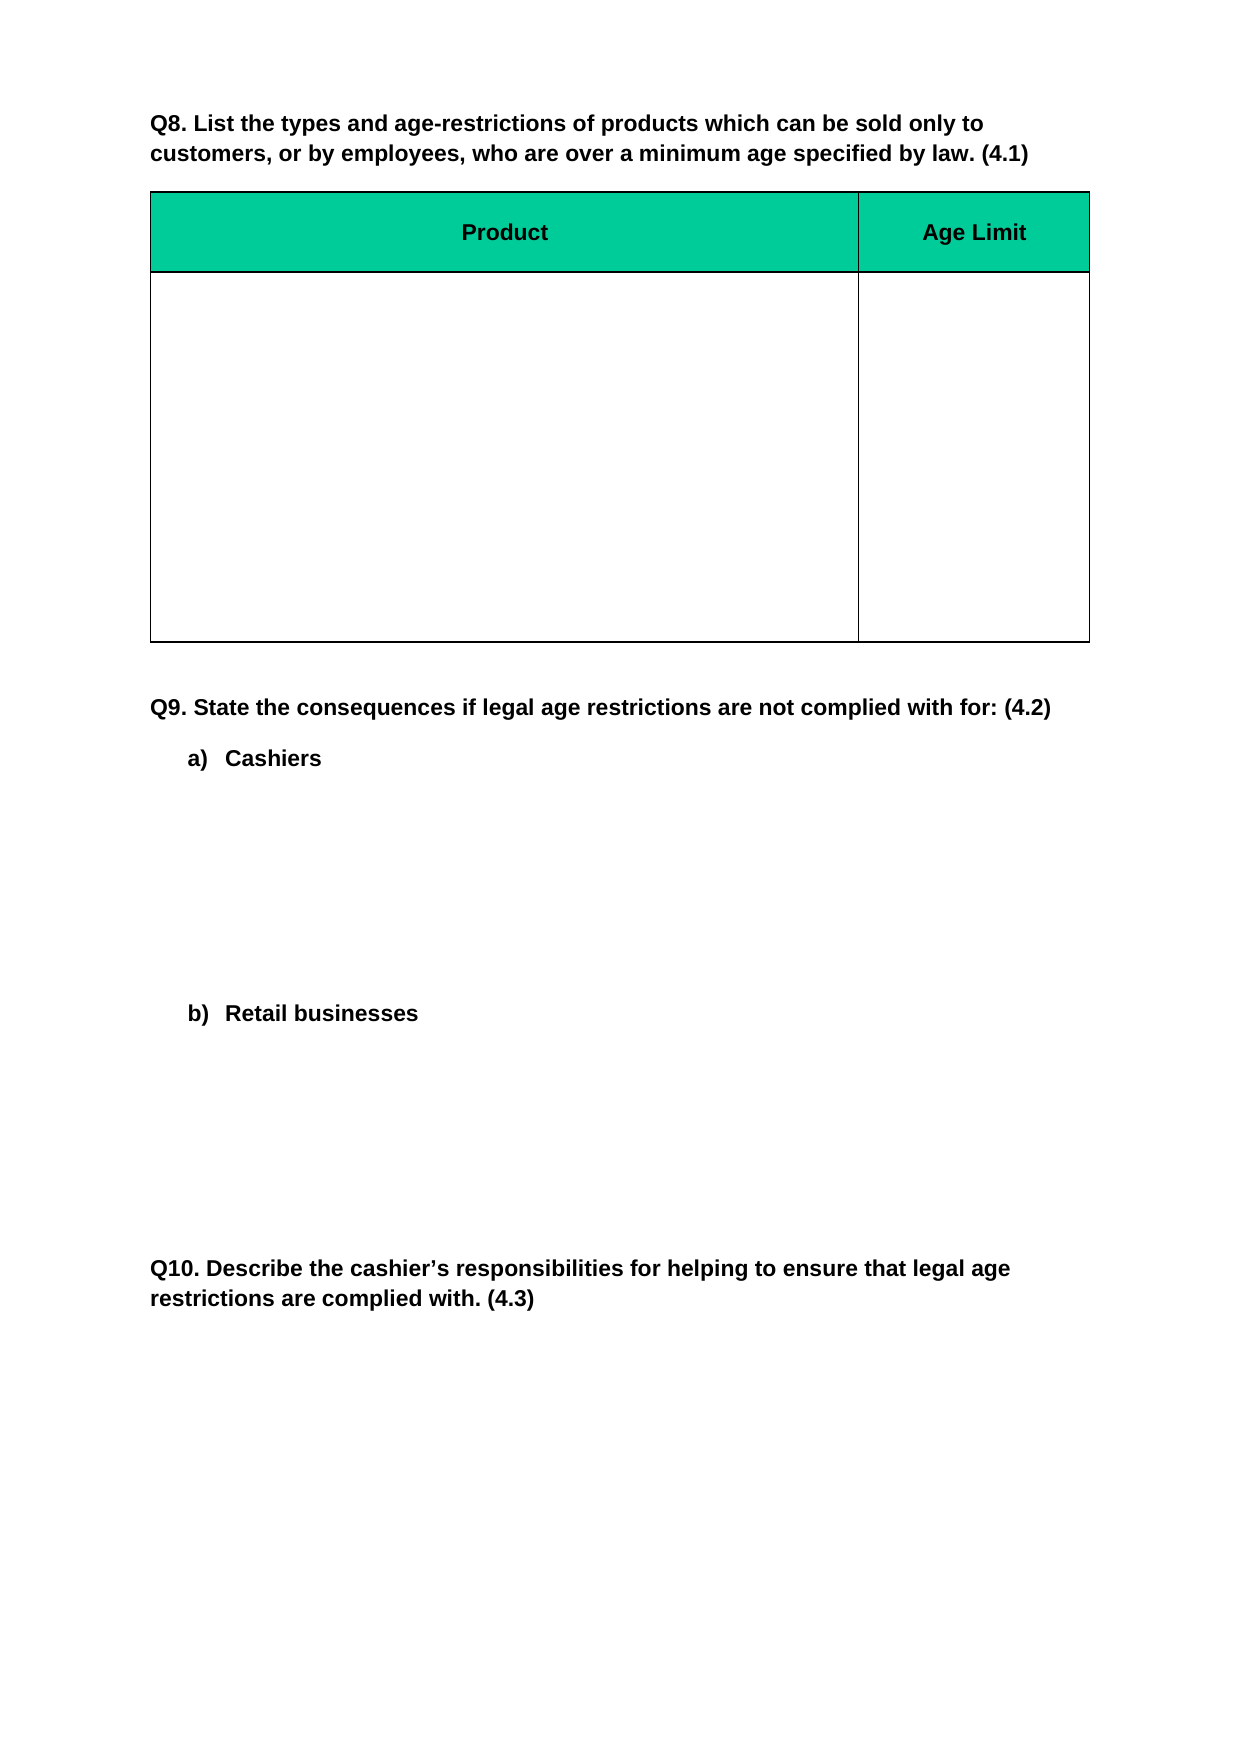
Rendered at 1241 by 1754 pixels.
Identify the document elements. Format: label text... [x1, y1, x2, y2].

table_header Product [151, 193, 858, 271]
text Q10. Describe the cashier’s responsibilities for helping to ensure that legal age restrictions are complied with. (4.3) [150, 1255, 1090, 1312]
list Cashiers [187, 744, 1090, 771]
text Q8. List the types and age-restrictions of products which can be sold only to customers, or by employees, who are over a minimum age specified by law. (4.1) [150, 110, 1090, 167]
list Retail businesses [187, 1000, 1090, 1026]
text Q9. State the consequences if legal age restrictions are not complied with for: (4.2) [150, 693, 1090, 720]
table_header Age Limit [859, 193, 1089, 271]
table_cell [859, 273, 1089, 641]
table_cell [151, 273, 858, 641]
